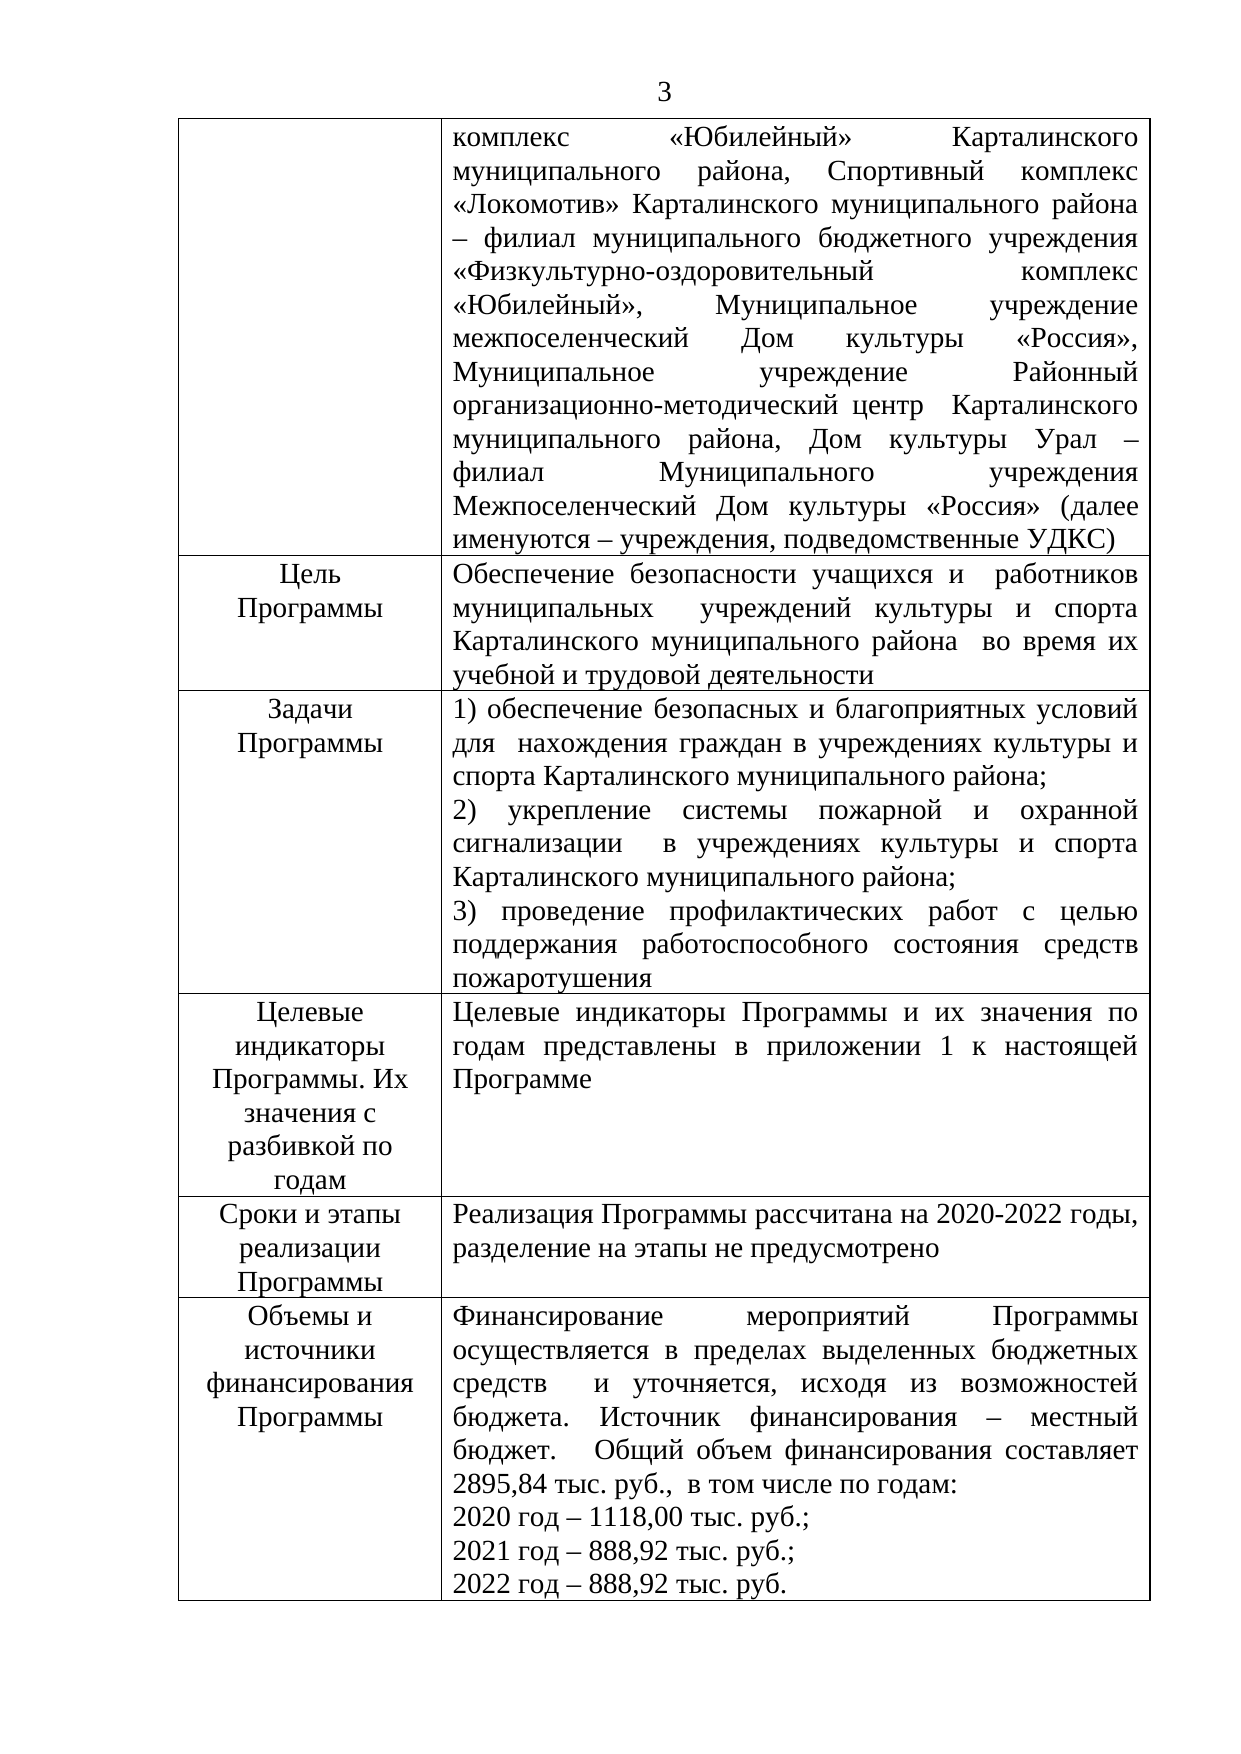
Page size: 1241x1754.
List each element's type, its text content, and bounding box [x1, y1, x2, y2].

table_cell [179, 119, 441, 555]
table_cell Реализация Программы рассчитана на 2020-2022 годы, разделение на этапы не предусмотрено [442, 1197, 1149, 1297]
table_cell Обеспечение безопасности учащихся и работников муниципальных учреждений культуры и спорта Карталинского муниципального района во время их учебной и трудовой деятельности [442, 556, 1149, 690]
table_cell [442, 119, 1149, 555]
table_cell Сроки и этапы реализации Программы [179, 1197, 441, 1297]
table_cell Задачи Программы [179, 691, 441, 993]
table_cell 1) обеспечение безопасных и благоприятных условий для нахождения граждан в учреждениях культуры и спорта Карталинского муниципального района; 2) укрепление системы пожарной и охранной сигнализации в учреждениях культуры и спорта Карталинского муниципального района; 3) проведение профилактических работ с целью поддержания работоспособного состояния средств пожаротушения [442, 691, 1149, 993]
table_cell Целевые индикаторы Программы и их значения по годам представлены в приложении 1 к настоящей Программе [442, 994, 1149, 1196]
table_cell Объемы и источники финансирования Программы [179, 1298, 441, 1600]
table_cell Финансирование мероприятий Программы осуществляется в пределах выделенных бюджетных средств и уточняется, исходя из возможностей бюджета. Источник финансирования – местный бюджет. Общий объем финансирования составляет 2895,84 тыс. руб., в том числе по годам: 2020 год – 1118,00 тыс. руб.; 2021 год – 888,92 тыс. руб.; 2022 год – 888,92 тыс. руб. [442, 1298, 1149, 1600]
table_cell Цель Программы [179, 556, 441, 690]
table_cell Целевые индикаторы Программы. Их значения с разбивкой по годам [179, 994, 441, 1196]
